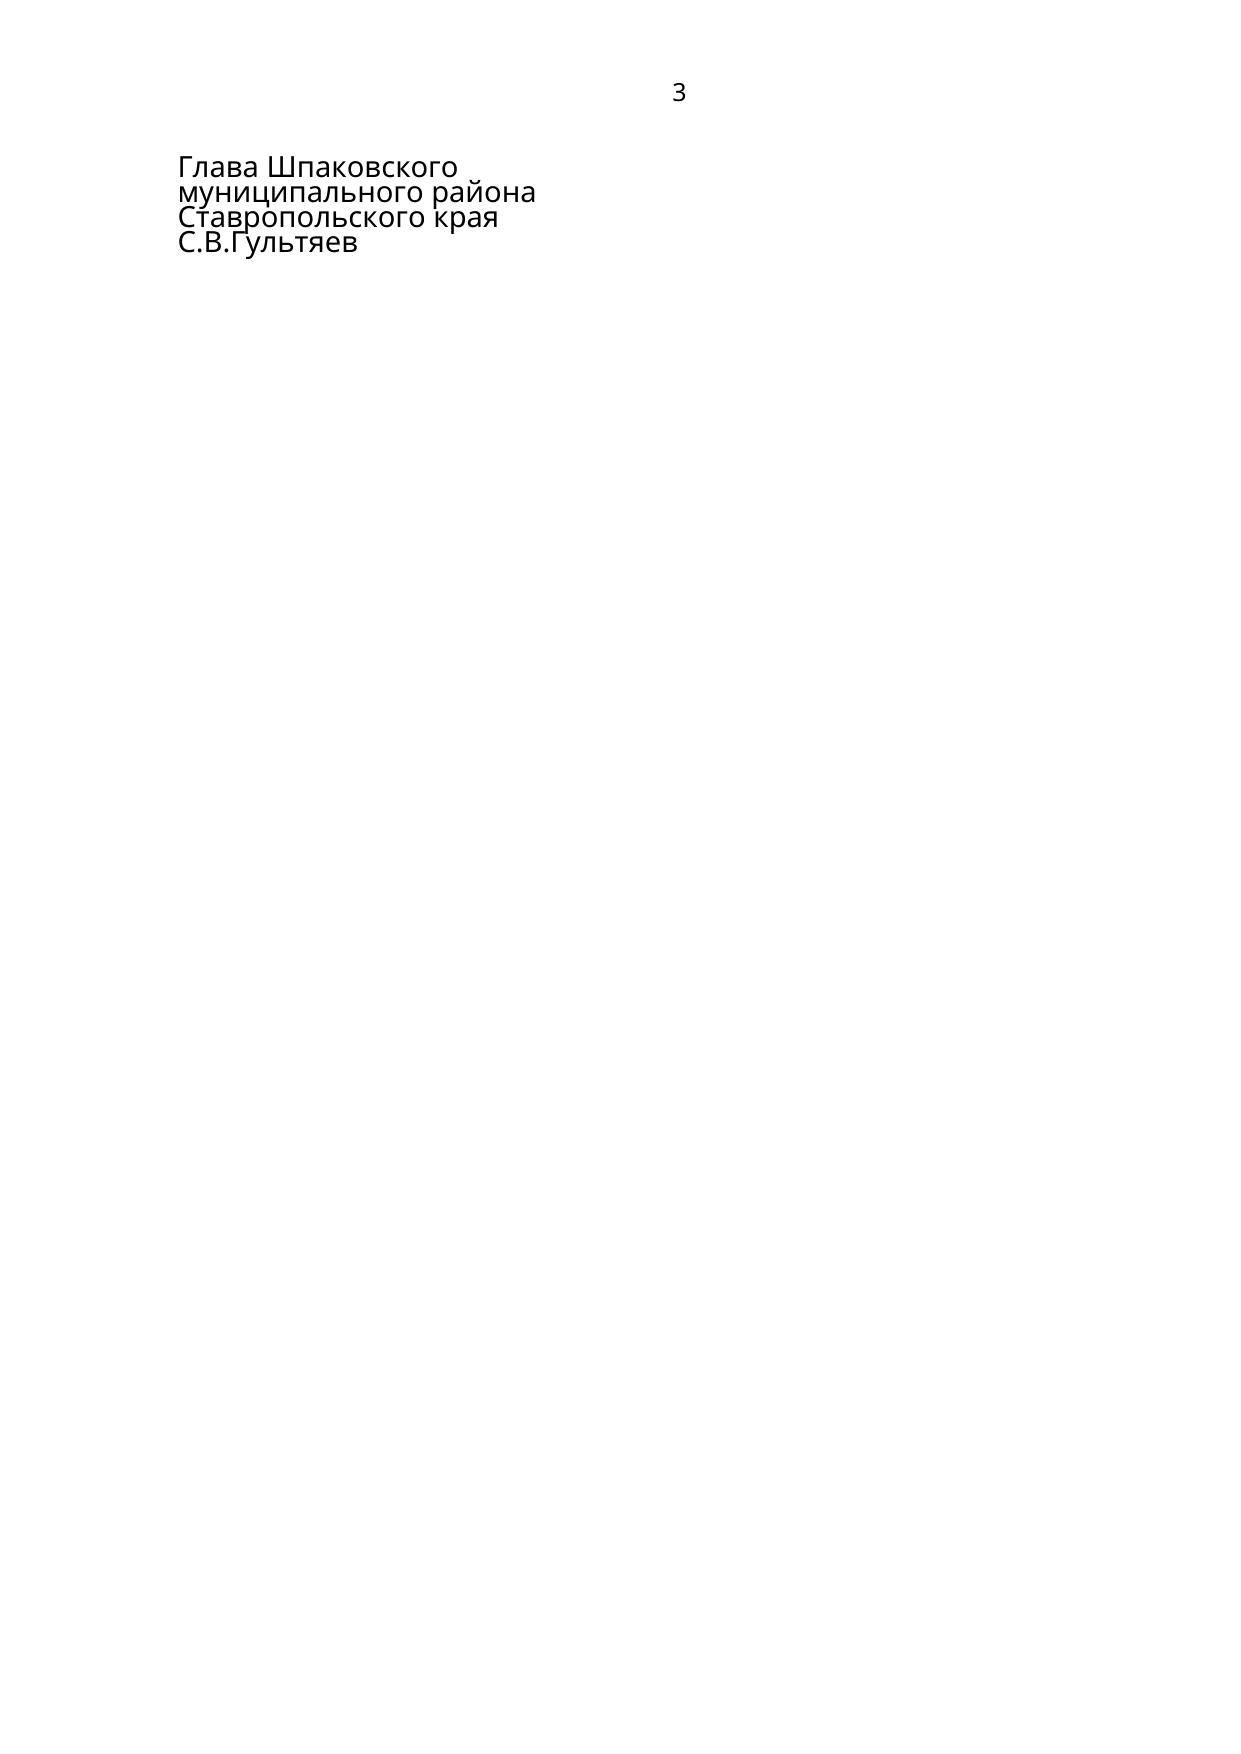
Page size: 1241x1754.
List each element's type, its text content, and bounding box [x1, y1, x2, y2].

text Ставропольского края С.В.Гультяев [177, 208, 1181, 258]
text Глава Шпаковского [177, 158, 1181, 183]
text муниципального района [177, 183, 1181, 208]
